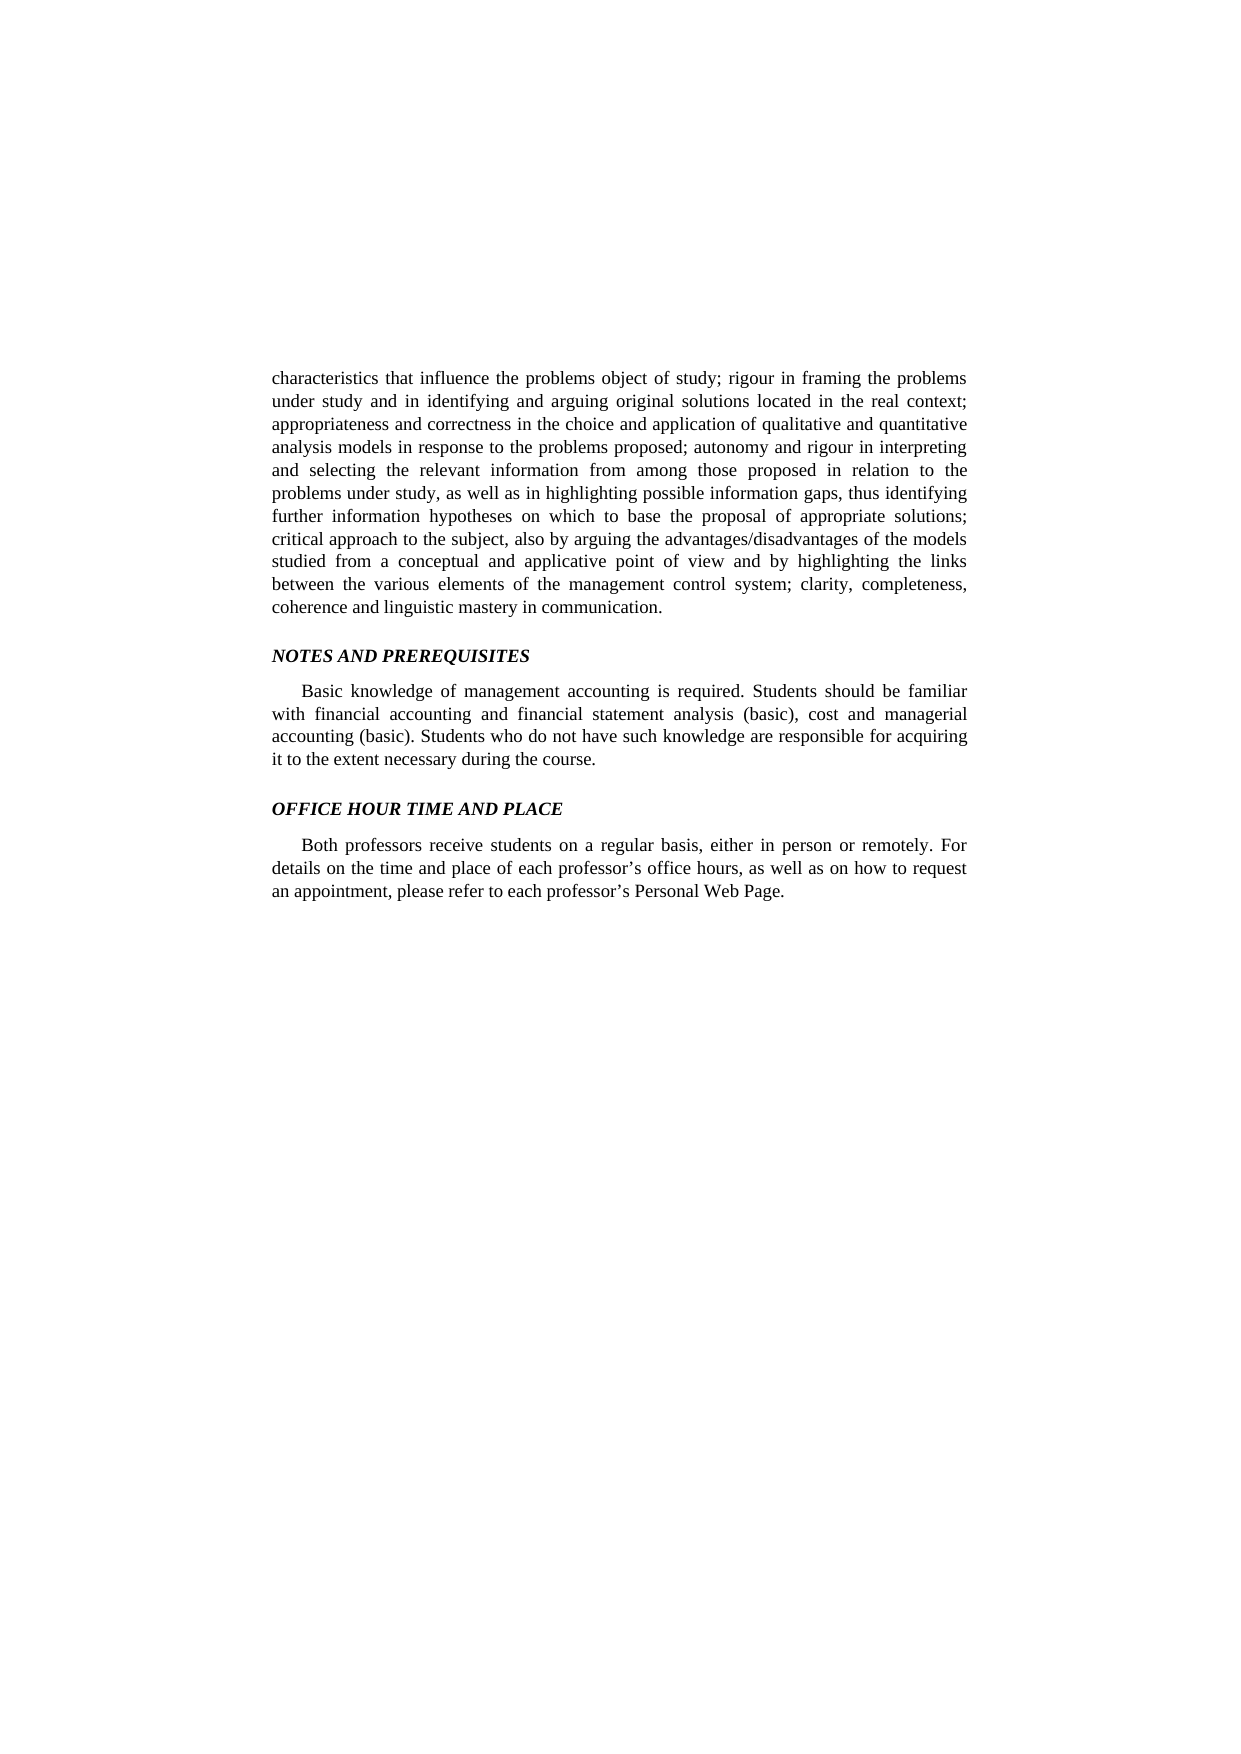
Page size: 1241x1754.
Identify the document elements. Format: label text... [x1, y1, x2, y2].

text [272, 366, 968, 618]
text Basic knowledge of management accounting is required. Students should be familiar with financial accounting and financial statement analysis (basic), cost and managerial accounting (basic). Students who do not have such knowledge are responsible for acquiring it to the extent necessary during the course. [272, 679, 968, 770]
text OFFICE HOUR TIME AND PLACE [272, 795, 968, 820]
text NOTES AND PREREQUISITES [272, 643, 968, 666]
text Both professors receive students on a regular basis, either in person or remotely. For details on the time and place of each professor’s office hours, as well as on how to request an appointment, please refer to each professor’s Personal Web Page. [272, 833, 968, 902]
